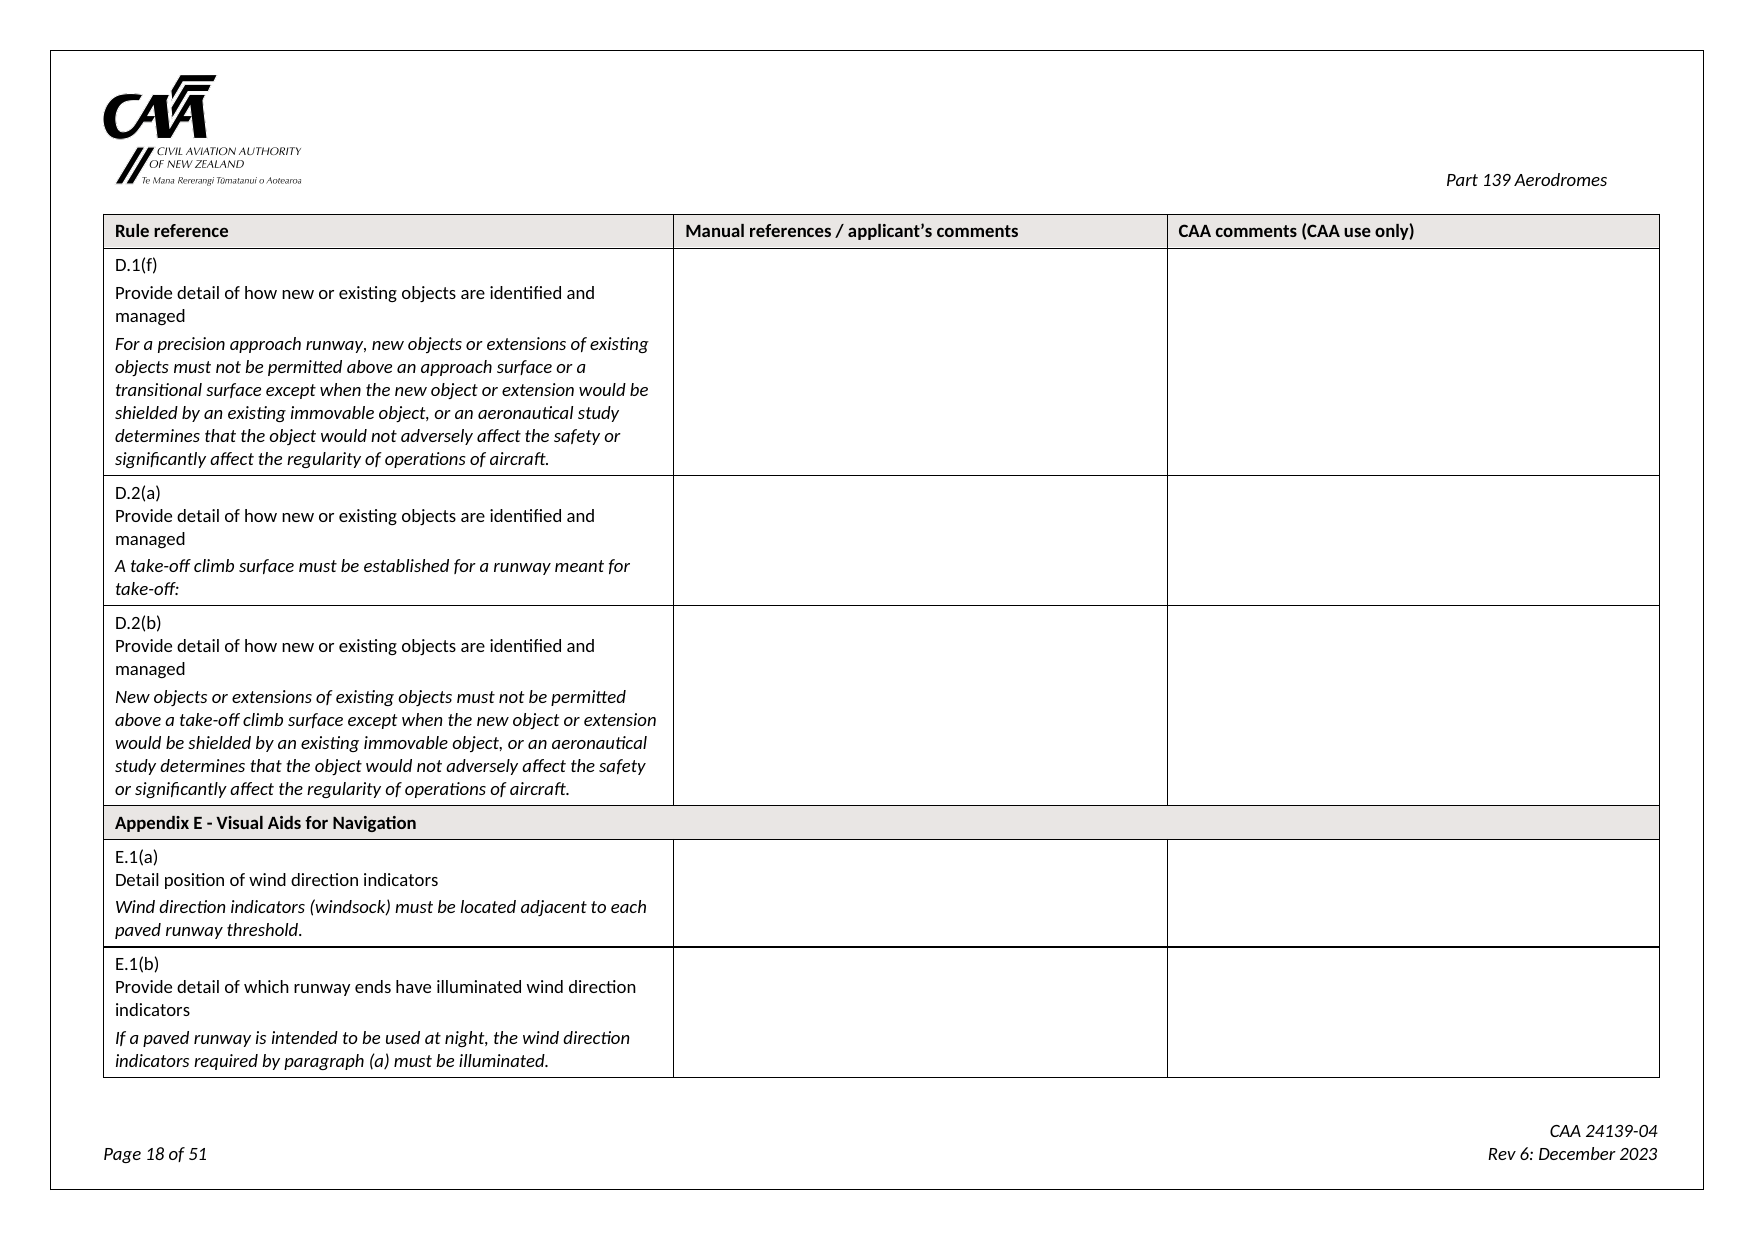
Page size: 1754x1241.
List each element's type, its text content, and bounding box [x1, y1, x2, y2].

table_header CAA comments (CAA use only) [1168, 215, 1659, 247]
table_cell [1168, 249, 1659, 475]
table_header Rule reference [104, 215, 673, 247]
table_cell [674, 476, 1167, 605]
table_cell [674, 948, 1167, 1077]
table_cell D.2(a) Provide detail of how new or existing objects are identified and managed A take-off climb surface must be established for a runway meant for take-off: [104, 476, 673, 605]
table_cell [674, 606, 1167, 805]
table_cell Appendix E - Visual Aids for Navigation [104, 806, 1659, 839]
table_cell D.2(b) Provide detail of how new or existing objects are identified and managed New objects or extensions of existing objects must not be permitted above a take-off climb surface except when the new object or extension would be shielded by an existing immovable object, or an aeronautical study determines that the object would not adversely affect the safety or significantly affect the regularity of operations of aircraft. [104, 606, 673, 805]
table_header Manual references / applicant’s comments [674, 215, 1167, 247]
table_cell [1168, 606, 1659, 805]
table_cell [1168, 476, 1659, 605]
table_cell D.1(f) Provide detail of how new or existing objects are identified and managed For a precision approach runway, new objects or extensions of existing objects must not be permitted above an approach surface or a transitional surface except when the new object or extension would be shielded by an existing immovable object, or an aeronautical study determines that the object would not adversely affect the safety or significantly affect the regularity of operations of aircraft. [104, 249, 673, 475]
table_cell [674, 249, 1167, 475]
table_cell [674, 840, 1167, 946]
table_cell E.1(b) Provide detail of which runway ends have illuminated wind direction indicators If a paved runway is intended to be used at night, the wind direction indicators required by paragraph (a) must be illuminated. [104, 948, 673, 1077]
table_cell [1168, 948, 1659, 1077]
picture [103, 75, 302, 186]
table_cell [1168, 840, 1659, 946]
table_cell E.1(a) Detail position of wind direction indicators Wind direction indicators (windsock) must be located adjacent to each paved runway threshold. [104, 840, 673, 946]
